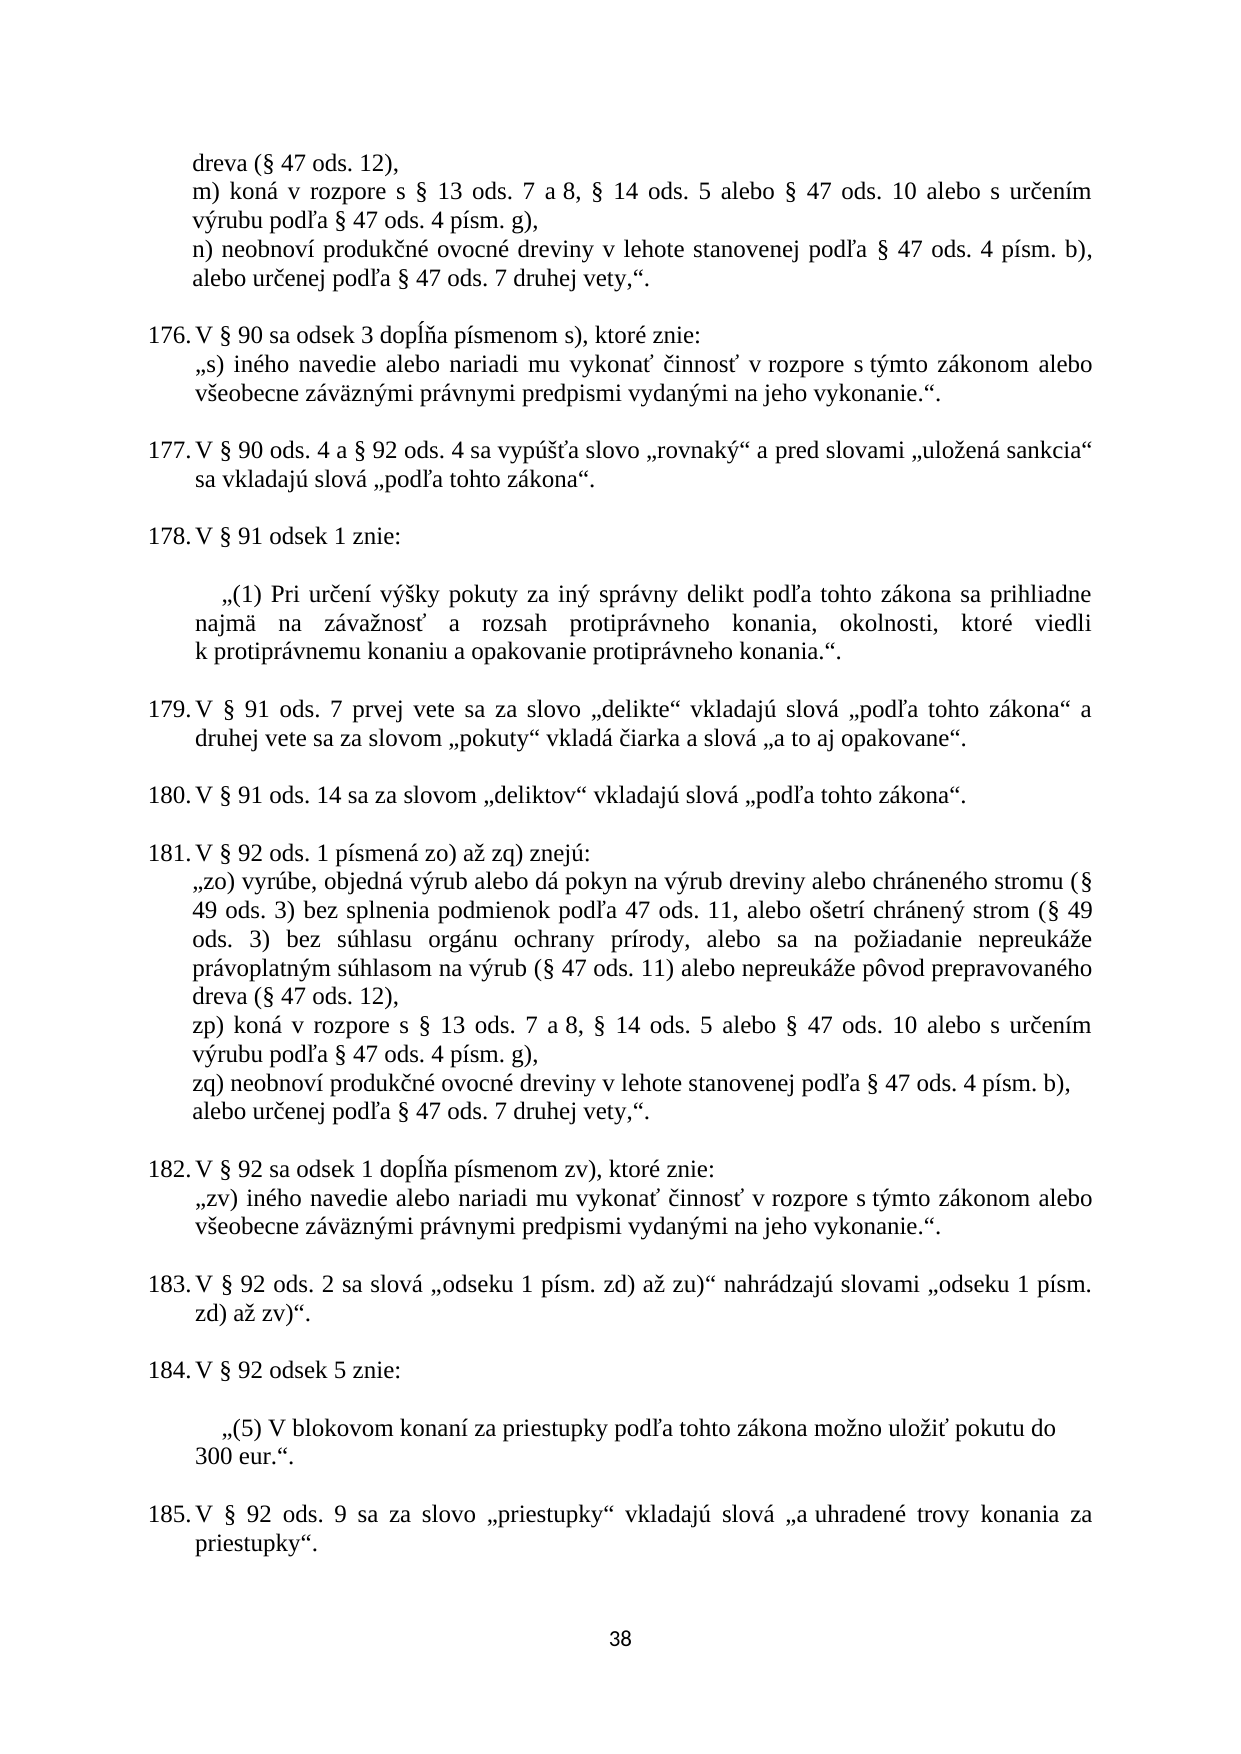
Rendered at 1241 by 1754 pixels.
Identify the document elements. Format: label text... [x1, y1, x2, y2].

list V § 91 odsek 1 znie: [148, 521, 1093, 550]
list V § 92 ods. 2 sa slová „odseku 1 písm. zd) až zu)“ nahrádzajú slovami „odseku 1 písm. zd) až zv)“. [148, 1269, 1093, 1326]
list V § 92 ods. 9 sa za slovo „priestupky“ vkladajú slová „a uhradené trovy konania za priestupky“. [148, 1499, 1093, 1556]
list „s) iného navedie alebo nariadi mu vykonať činnosť v rozpore s týmto zákonom alebo všeobecne záväznými právnymi predpismi vydanými na jeho vykonanie.“. [195, 349, 1093, 406]
text zp) koná v rozpore s § 13 ods. 7 a 8, § 14 ods. 5 alebo § 47 ods. 10 alebo s určením výrubu podľa § 47 ods. 4 písm. g), [192, 1010, 1093, 1068]
text „zo) vyrúbe, objedná výrub alebo dá pokyn na výrub dreviny alebo chráneného stromu (§ 49 ods. 3) bez splnenia podmienok podľa 47 ods. 11, alebo ošetrí chránený strom (§ 49 ods. 3) bez súhlasu orgánu ochrany prírody, alebo sa na požiadanie nepreukáže právoplatným súhlasom na výrub (§ 47 ods. 11) alebo nepreukáže pôvod prepravovaného dreva (§ 47 ods. 12), [192, 866, 1093, 1010]
text n) neobnoví produkčné ovocné dreviny v lehote stanovenej podľa § 47 ods. 4 písm. b), alebo určenej podľa § 47 ods. 7 druhej vety,“. [192, 234, 1093, 291]
text „(1) Pri určení výšky pokuty za iný správny delikt podľa tohto zákona sa prihliadne najmä na závažnosť a rozsah protiprávneho konania, okolnosti, ktoré viedli k protiprávnemu konaniu a opakovanie protiprávneho konania.“. [195, 579, 1093, 665]
list V § 92 sa odsek 1 dopĺňa písmenom zv), ktoré znie: [148, 1154, 1093, 1183]
list V § 90 sa odsek 3 dopĺňa písmenom s), ktoré znie: [148, 320, 1093, 349]
list „zv) iného navedie alebo nariadi mu vykonať činnosť v rozpore s týmto zákonom alebo všeobecne záväznými právnymi predpismi vydanými na jeho vykonanie.“. [195, 1183, 1093, 1240]
text m) koná v rozpore s § 13 ods. 7 a 8, § 14 ods. 5 alebo § 47 ods. 10 alebo s určením výrubu podľa § 47 ods. 4 písm. g), [192, 176, 1093, 234]
list V § 91 ods. 7 prvej vete sa za slovo „delikte“ vkladajú slová „podľa tohto zákona“ a druhej vete sa za slovom „pokuty“ vkladá čiarka a slová „a to aj opakovane“. [148, 694, 1093, 751]
text zq) neobnoví produkčné ovocné dreviny v lehote stanovenej podľa § 47 ods. 4 písm. b), alebo určenej podľa § 47 ods. 7 druhej vety,“. [192, 1068, 1093, 1125]
list V § 92 ods. 1 písmená zo) až zq) znejú: [148, 838, 1093, 866]
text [192, 148, 1093, 176]
list V § 91 ods. 14 sa za slovom „deliktov“ vkladajú slová „podľa tohto zákona“. [148, 780, 1093, 809]
list V § 90 ods. 4 a § 92 ods. 4 sa vypúšťa slovo „rovnaký“ a pred slovami „uložená sankcia“ sa vkladajú slová „podľa tohto zákona“. [148, 435, 1093, 493]
text „(5) V blokovom konaní za priestupky podľa tohto zákona možno uložiť pokutu do 300 eur.“. [195, 1413, 1093, 1470]
list V § 92 odsek 5 znie: [148, 1355, 1093, 1384]
